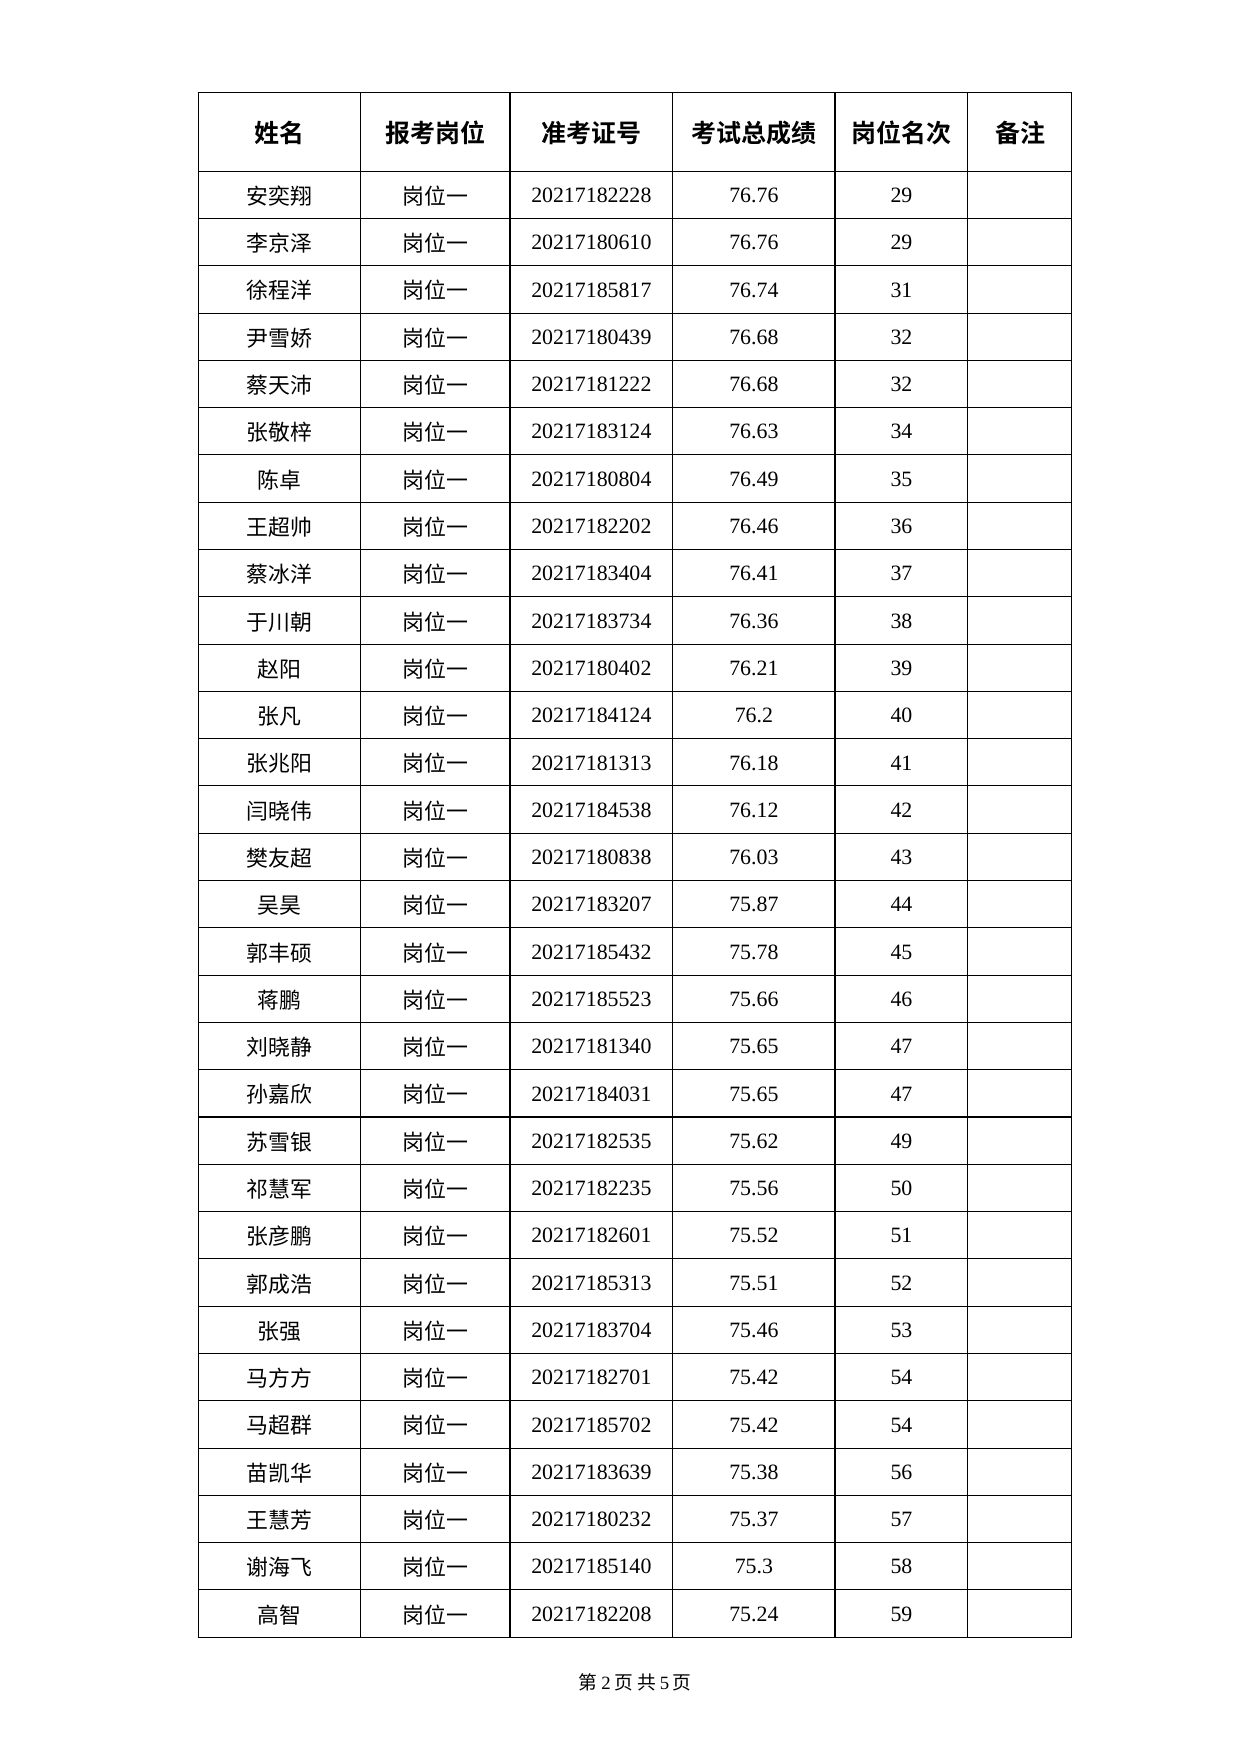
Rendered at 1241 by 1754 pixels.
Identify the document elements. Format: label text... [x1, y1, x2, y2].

table_cell 39 [836, 645, 967, 691]
table_cell 20217185817 [511, 266, 672, 312]
table_cell [968, 455, 1071, 502]
table_cell 50 [836, 1165, 967, 1211]
table_cell [968, 219, 1071, 265]
table_cell [968, 1496, 1071, 1542]
table_cell 58 [836, 1543, 967, 1589]
table_header 姓名 [199, 93, 360, 171]
table_cell [968, 1023, 1071, 1069]
table_cell 岗位一 [361, 219, 509, 265]
table_cell 刘晓静 [199, 1023, 360, 1069]
table_cell 岗位一 [361, 1401, 509, 1447]
table_cell 20217183404 [511, 550, 672, 596]
table_cell 岗位一 [361, 692, 509, 738]
table_cell [968, 692, 1071, 738]
table_cell 51 [836, 1212, 967, 1258]
table_cell 高智 [199, 1590, 360, 1637]
table_cell 马超群 [199, 1401, 360, 1447]
table_cell 岗位一 [361, 786, 509, 833]
table_cell 岗位一 [361, 455, 509, 502]
table_cell 59 [836, 1590, 967, 1637]
table_cell 75.87 [673, 881, 834, 927]
table_cell 20217184031 [511, 1070, 672, 1116]
table_cell 45 [836, 928, 967, 974]
table_cell 76.18 [673, 739, 834, 785]
table_cell 郭丰硕 [199, 928, 360, 974]
table_cell 祁慧军 [199, 1165, 360, 1211]
table_cell 岗位一 [361, 1212, 509, 1258]
table_cell 75.38 [673, 1449, 834, 1495]
table_cell 76.12 [673, 786, 834, 833]
table_cell 岗位一 [361, 550, 509, 596]
table_cell 岗位一 [361, 361, 509, 407]
table_cell 75.3 [673, 1543, 834, 1589]
table_cell [968, 550, 1071, 596]
table_cell 20217180439 [511, 314, 672, 360]
table_cell [968, 881, 1071, 927]
table_cell 岗位一 [361, 976, 509, 1022]
table_cell 岗位一 [361, 172, 509, 218]
table_cell 20217182235 [511, 1165, 672, 1211]
table_cell 76.21 [673, 645, 834, 691]
table_cell 岗位一 [361, 1118, 509, 1164]
table_cell 75.51 [673, 1259, 834, 1306]
table_header 考试总成绩 [673, 93, 834, 171]
table_cell 29 [836, 219, 967, 265]
table_cell 陈卓 [199, 455, 360, 502]
table_cell 岗位一 [361, 881, 509, 927]
table_cell 44 [836, 881, 967, 927]
table_cell 王超帅 [199, 503, 360, 549]
table_cell 20217184538 [511, 786, 672, 833]
table_cell 76.49 [673, 455, 834, 502]
table_cell 76.63 [673, 408, 834, 454]
table_cell 岗位一 [361, 645, 509, 691]
table_cell 20217185523 [511, 976, 672, 1022]
table_cell 岗位一 [361, 1590, 509, 1637]
table_cell 57 [836, 1496, 967, 1542]
table_cell 76.74 [673, 266, 834, 312]
table_cell 马方方 [199, 1354, 360, 1400]
table_cell 75.62 [673, 1118, 834, 1164]
table_cell 岗位一 [361, 1165, 509, 1211]
table_cell [968, 172, 1071, 218]
table_cell [968, 1449, 1071, 1495]
table_header 报考岗位 [361, 93, 509, 171]
table_header 备注 [968, 93, 1071, 171]
table_cell 32 [836, 361, 967, 407]
table_cell 20217183734 [511, 597, 672, 643]
table_cell 岗位一 [361, 1259, 509, 1306]
table_cell 20217180402 [511, 645, 672, 691]
table_cell [968, 1212, 1071, 1258]
table_cell 岗位一 [361, 1354, 509, 1400]
table_cell 岗位一 [361, 314, 509, 360]
table_cell 53 [836, 1307, 967, 1353]
table_cell 20217184124 [511, 692, 672, 738]
table_cell 56 [836, 1449, 967, 1495]
table_cell 岗位一 [361, 834, 509, 880]
table_cell [968, 1307, 1071, 1353]
table_cell 岗位一 [361, 1543, 509, 1589]
table_cell 郭成浩 [199, 1259, 360, 1306]
table_cell [968, 976, 1071, 1022]
table_cell 于川朝 [199, 597, 360, 643]
table_cell 75.52 [673, 1212, 834, 1258]
table_cell [968, 1070, 1071, 1116]
table_cell 38 [836, 597, 967, 643]
table_cell [968, 361, 1071, 407]
table_cell 20217183639 [511, 1449, 672, 1495]
table_cell 40 [836, 692, 967, 738]
table_cell 20217182535 [511, 1118, 672, 1164]
table_cell [968, 645, 1071, 691]
table_cell 75.24 [673, 1590, 834, 1637]
table_cell 蔡天沛 [199, 361, 360, 407]
table_cell 闫晓伟 [199, 786, 360, 833]
table_cell 20217180838 [511, 834, 672, 880]
table_cell 岗位一 [361, 1496, 509, 1542]
table_cell 谢海飞 [199, 1543, 360, 1589]
table_cell 20217185702 [511, 1401, 672, 1447]
table_cell [968, 597, 1071, 643]
table_cell [968, 1590, 1071, 1637]
table_cell 20217182228 [511, 172, 672, 218]
table_cell 蔡冰洋 [199, 550, 360, 596]
table_cell [968, 1259, 1071, 1306]
table_cell 75.42 [673, 1401, 834, 1447]
table_cell 20217180804 [511, 455, 672, 502]
table_cell 岗位一 [361, 1307, 509, 1353]
table_cell 75.65 [673, 1023, 834, 1069]
table_cell 岗位一 [361, 597, 509, 643]
table_cell [968, 1165, 1071, 1211]
table_cell 张凡 [199, 692, 360, 738]
table_cell 47 [836, 1023, 967, 1069]
table_cell 徐程洋 [199, 266, 360, 312]
table_cell 20217185432 [511, 928, 672, 974]
table_cell 75.46 [673, 1307, 834, 1353]
table_cell 20217180232 [511, 1496, 672, 1542]
table_cell 20217182701 [511, 1354, 672, 1400]
table_cell 46 [836, 976, 967, 1022]
table_cell 张强 [199, 1307, 360, 1353]
table_cell 76.76 [673, 172, 834, 218]
table_cell 52 [836, 1259, 967, 1306]
table_cell 75.56 [673, 1165, 834, 1211]
table_cell 76.36 [673, 597, 834, 643]
table_cell [968, 314, 1071, 360]
table_cell 20217185313 [511, 1259, 672, 1306]
table_cell 岗位一 [361, 739, 509, 785]
table_cell 31 [836, 266, 967, 312]
table_cell 孙嘉欣 [199, 1070, 360, 1116]
table_cell 20217183704 [511, 1307, 672, 1353]
table_cell 76.68 [673, 314, 834, 360]
table_header 岗位名次 [836, 93, 967, 171]
table_cell 20217183207 [511, 881, 672, 927]
table_cell 岗位一 [361, 1449, 509, 1495]
table_cell 76.76 [673, 219, 834, 265]
table_cell 20217182208 [511, 1590, 672, 1637]
table_cell [968, 408, 1071, 454]
table_cell 20217181340 [511, 1023, 672, 1069]
table_cell 岗位一 [361, 408, 509, 454]
table_cell [968, 1401, 1071, 1447]
table_cell [968, 928, 1071, 974]
table_cell 岗位一 [361, 266, 509, 312]
table_cell 49 [836, 1118, 967, 1164]
table_cell [968, 739, 1071, 785]
table_cell 李京泽 [199, 219, 360, 265]
table_cell 岗位一 [361, 1070, 509, 1116]
table_cell 岗位一 [361, 1023, 509, 1069]
table_cell 75.66 [673, 976, 834, 1022]
table_cell 尹雪娇 [199, 314, 360, 360]
table_cell 32 [836, 314, 967, 360]
table_cell 苏雪银 [199, 1118, 360, 1164]
table_cell 蒋鹏 [199, 976, 360, 1022]
table_cell 王慧芳 [199, 1496, 360, 1542]
table_cell 张彦鹏 [199, 1212, 360, 1258]
table_cell [968, 503, 1071, 549]
table_cell [968, 1354, 1071, 1400]
table_cell 赵阳 [199, 645, 360, 691]
table_cell 36 [836, 503, 967, 549]
table_cell 75.78 [673, 928, 834, 974]
table_cell 42 [836, 786, 967, 833]
table_cell 吴昊 [199, 881, 360, 927]
table_cell [968, 1118, 1071, 1164]
table_cell 75.42 [673, 1354, 834, 1400]
table_cell 54 [836, 1354, 967, 1400]
table_cell 樊友超 [199, 834, 360, 880]
table_cell 54 [836, 1401, 967, 1447]
table_cell 37 [836, 550, 967, 596]
table_cell 75.37 [673, 1496, 834, 1542]
table_cell 76.41 [673, 550, 834, 596]
table_cell 20217183124 [511, 408, 672, 454]
table_cell [968, 1543, 1071, 1589]
table_cell 47 [836, 1070, 967, 1116]
table_cell 苗凯华 [199, 1449, 360, 1495]
table_cell 29 [836, 172, 967, 218]
table_cell 43 [836, 834, 967, 880]
table_cell [968, 834, 1071, 880]
table_cell 76.46 [673, 503, 834, 549]
table_cell 41 [836, 739, 967, 785]
table_cell 安奕翔 [199, 172, 360, 218]
table_cell 张兆阳 [199, 739, 360, 785]
table_cell 76.03 [673, 834, 834, 880]
table_cell 岗位一 [361, 928, 509, 974]
table_cell 76.2 [673, 692, 834, 738]
table_cell [968, 266, 1071, 312]
table_cell 张敬梓 [199, 408, 360, 454]
table_cell 20217185140 [511, 1543, 672, 1589]
table_cell 20217180610 [511, 219, 672, 265]
table_cell 20217182202 [511, 503, 672, 549]
table_cell 20217182601 [511, 1212, 672, 1258]
table_cell 75.65 [673, 1070, 834, 1116]
table_cell 岗位一 [361, 503, 509, 549]
table_header 准考证号 [511, 93, 672, 171]
table_cell 35 [836, 455, 967, 502]
table_cell 76.68 [673, 361, 834, 407]
table_cell 34 [836, 408, 967, 454]
table_cell [968, 786, 1071, 833]
table_cell 20217181313 [511, 739, 672, 785]
table_cell 20217181222 [511, 361, 672, 407]
